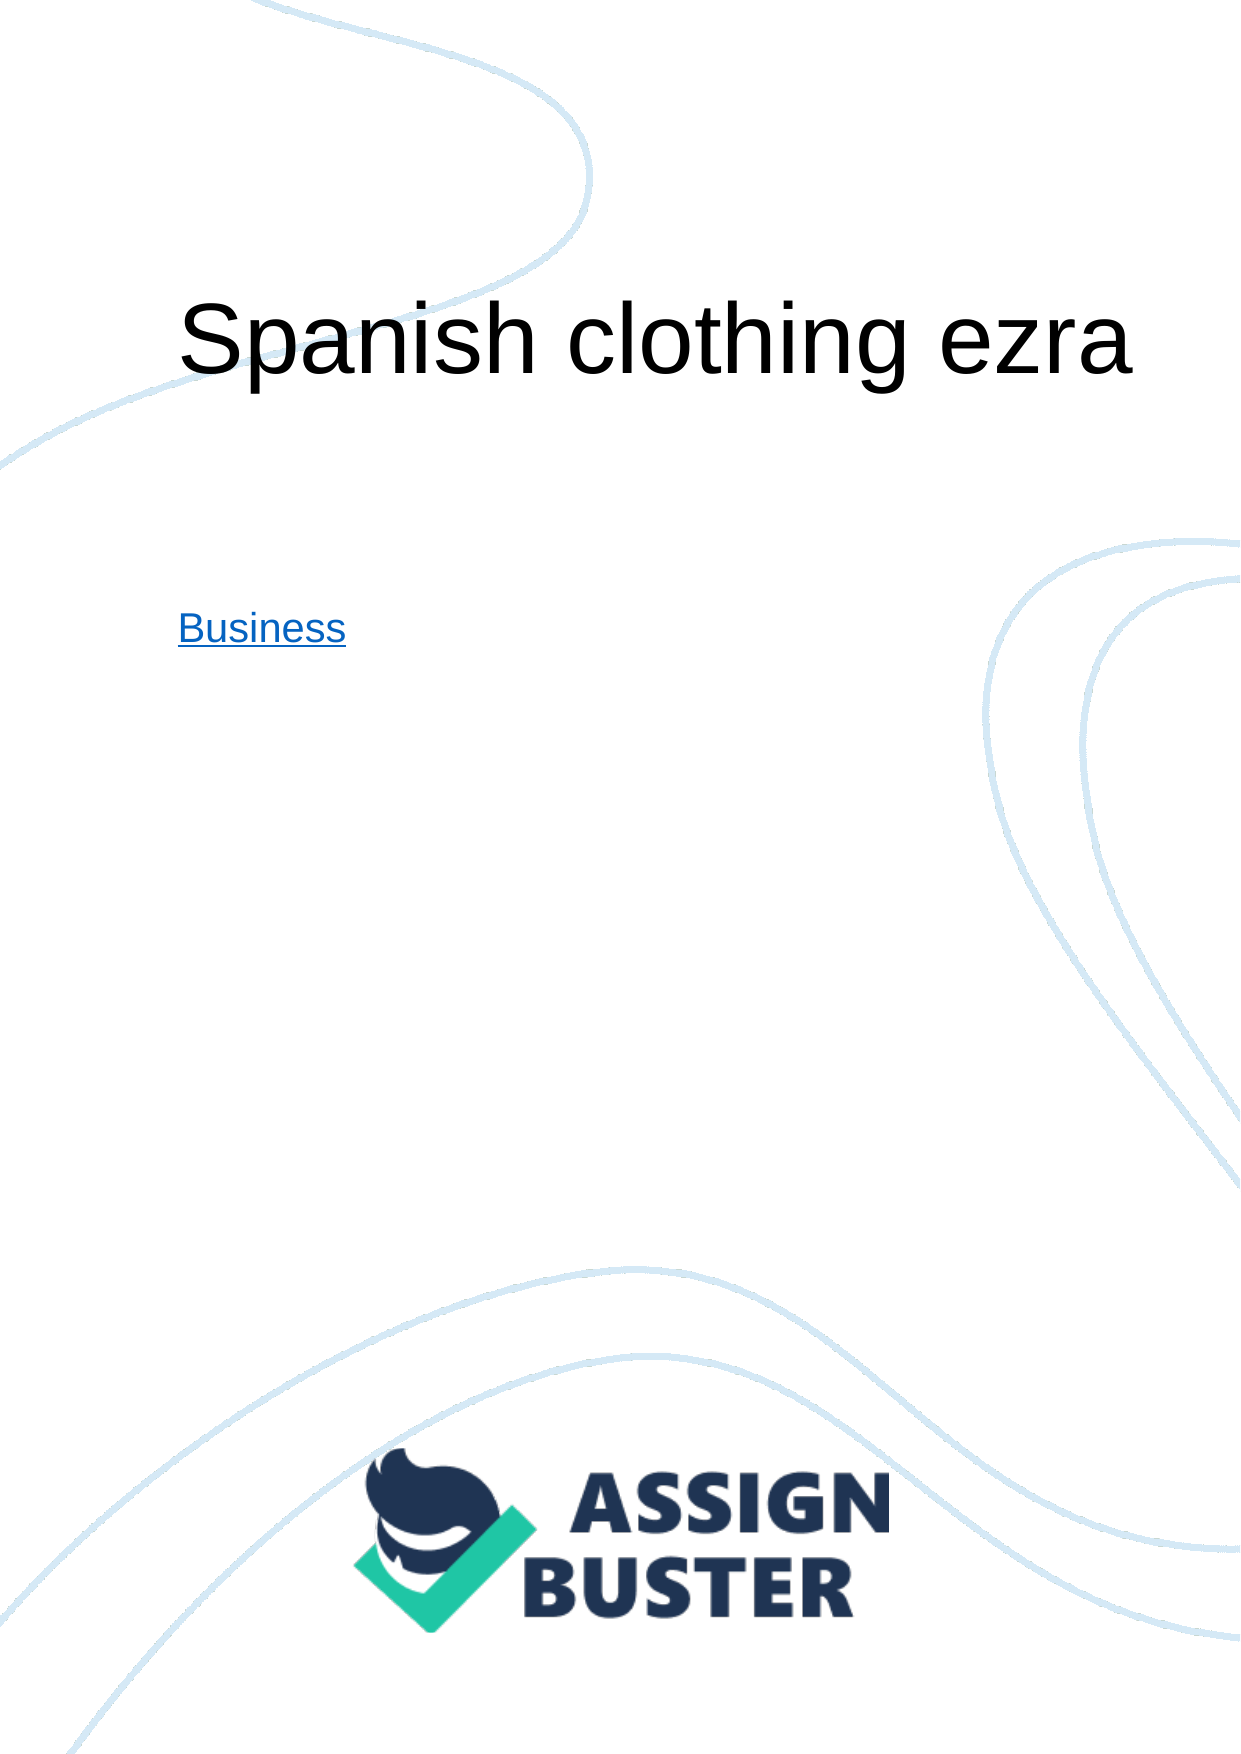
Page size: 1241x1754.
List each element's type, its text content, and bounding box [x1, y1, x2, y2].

subtitle Spanish clothing ezra [177, 279, 1152, 394]
text Business [177, 604, 1152, 652]
picture [0, 0, 1241, 1754]
